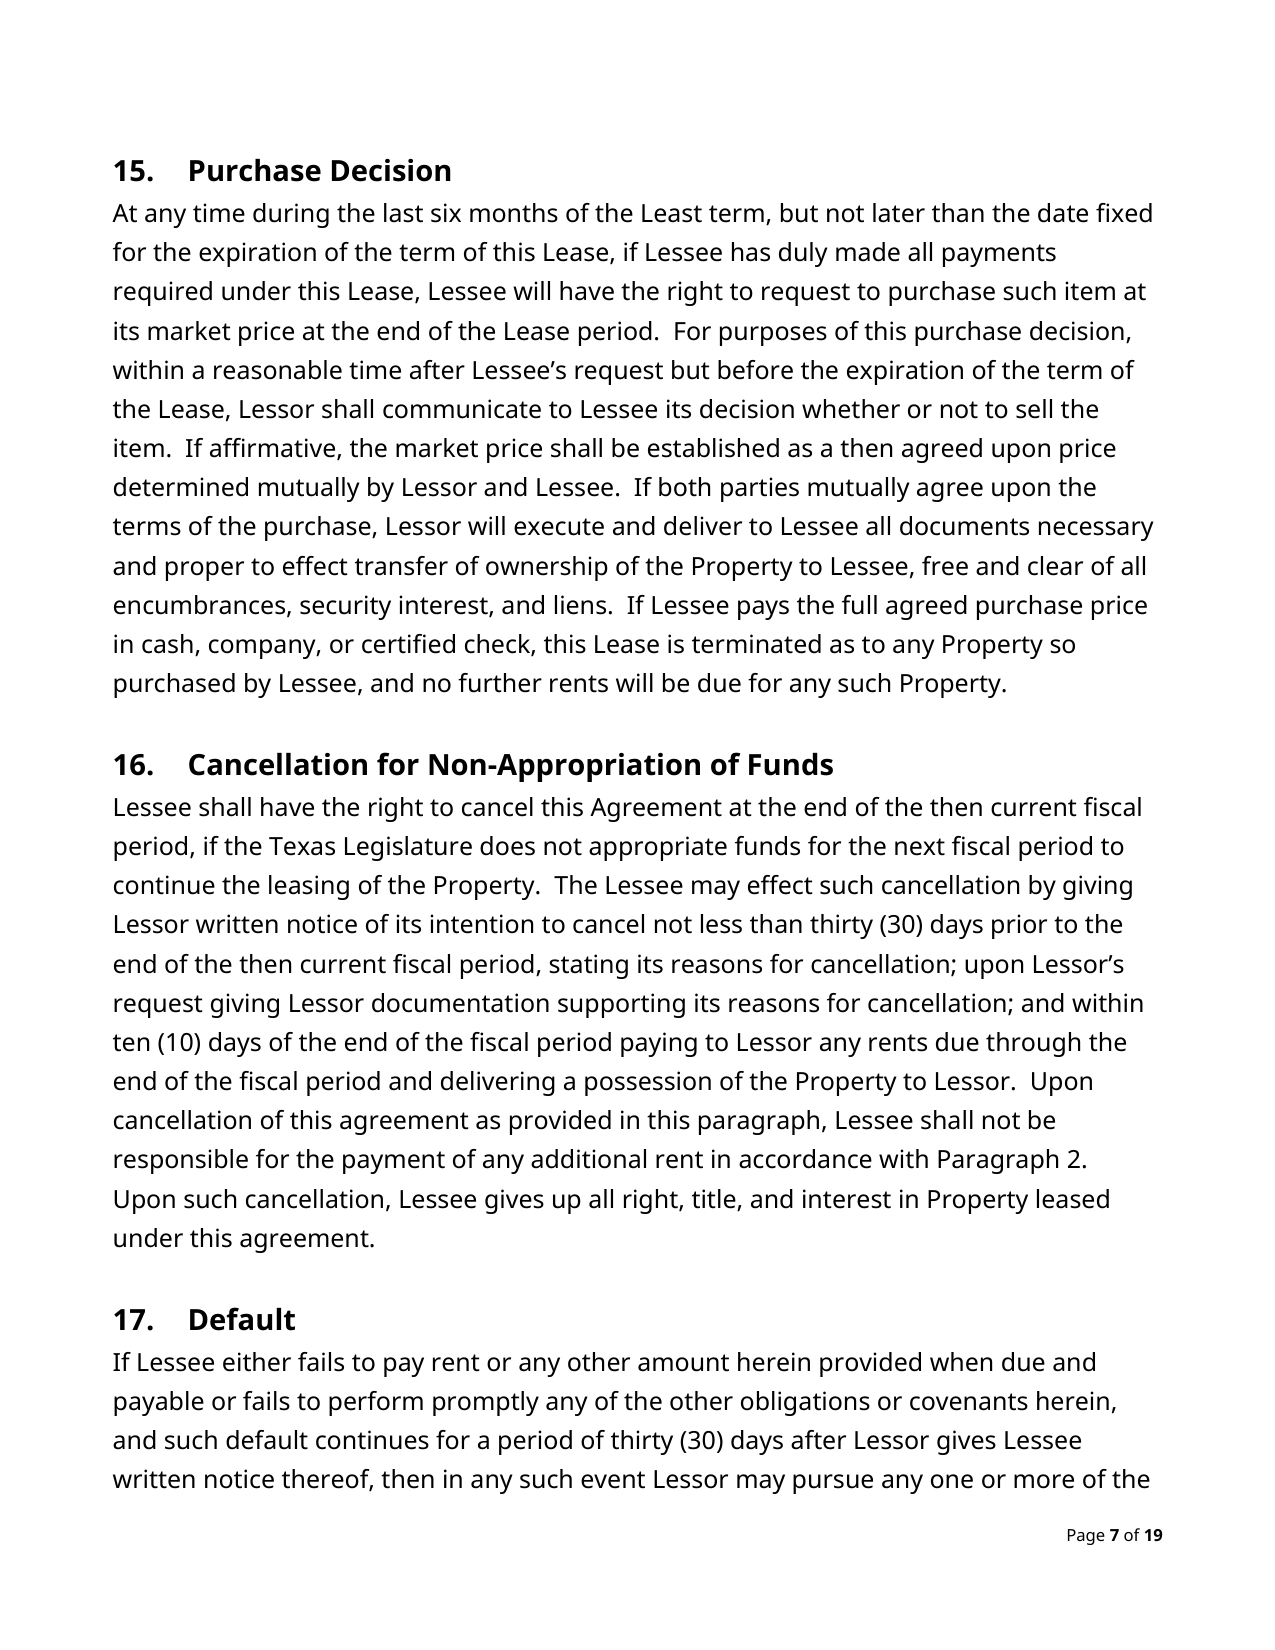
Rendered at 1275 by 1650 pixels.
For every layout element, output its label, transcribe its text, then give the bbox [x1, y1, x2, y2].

list Purchase Decision [112, 150, 1162, 190]
list Cancellation for Non-Appropriation of Funds [112, 744, 1162, 784]
text Lessee shall have the right to cancel this Agreement at the end of the then current fiscal period, if the Texas Legislature does not appropriate funds for the next fiscal period to continue the leasing of the Property. The Lessee may effect such cancellation by giving Lessor written notice of its intention to cancel not less than thirty (30) days prior to the end of the then current fiscal period, stating its reasons for cancellation; upon Lessor’s request giving Lessor documentation supporting its reasons for cancellation; and within ten (10) days of the end of the fiscal period paying to Lessor any rents due through the end of the fiscal period and delivering a possession of the Property to Lessor. Upon cancellation of this agreement as provided in this paragraph, Lessee shall not be responsible for the payment of any additional rent in accordance with Paragraph 2. Upon such cancellation, Lessee gives up all right, title, and interest in Property leased under this agreement. [112, 789, 1162, 1254]
list Default [112, 1299, 1162, 1338]
text At any time during the last six months of the Least term, but not later than the date fixed for the expiration of the term of this Lease, if Lessee has duly made all payments required under this Lease, Lessee will have the right to request to purchase such item at its market price at the end of the Lease period. For purposes of this purchase decision, within a reasonable time after Lessee’s request but before the expiration of the term of the Lease, Lessor shall communicate to Lessee its decision whether or not to sell the item. If affirmative, the market price shall be established as a then agreed upon price determined mutually by Lessor and Lessee. If both parties mutually agree upon the terms of the purchase, Lessor will execute and deliver to Lessee all documents necessary and proper to effect transfer of ownership of the Property to Lessee, free and clear of all encumbrances, security interest, and liens. If Lessee pays the full agreed purchase price in cash, company, or certified check, this Lease is terminated as to any Property so purchased by Lessee, and no further rents will be due for any such Property. [112, 196, 1162, 700]
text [112, 1344, 1162, 1496]
